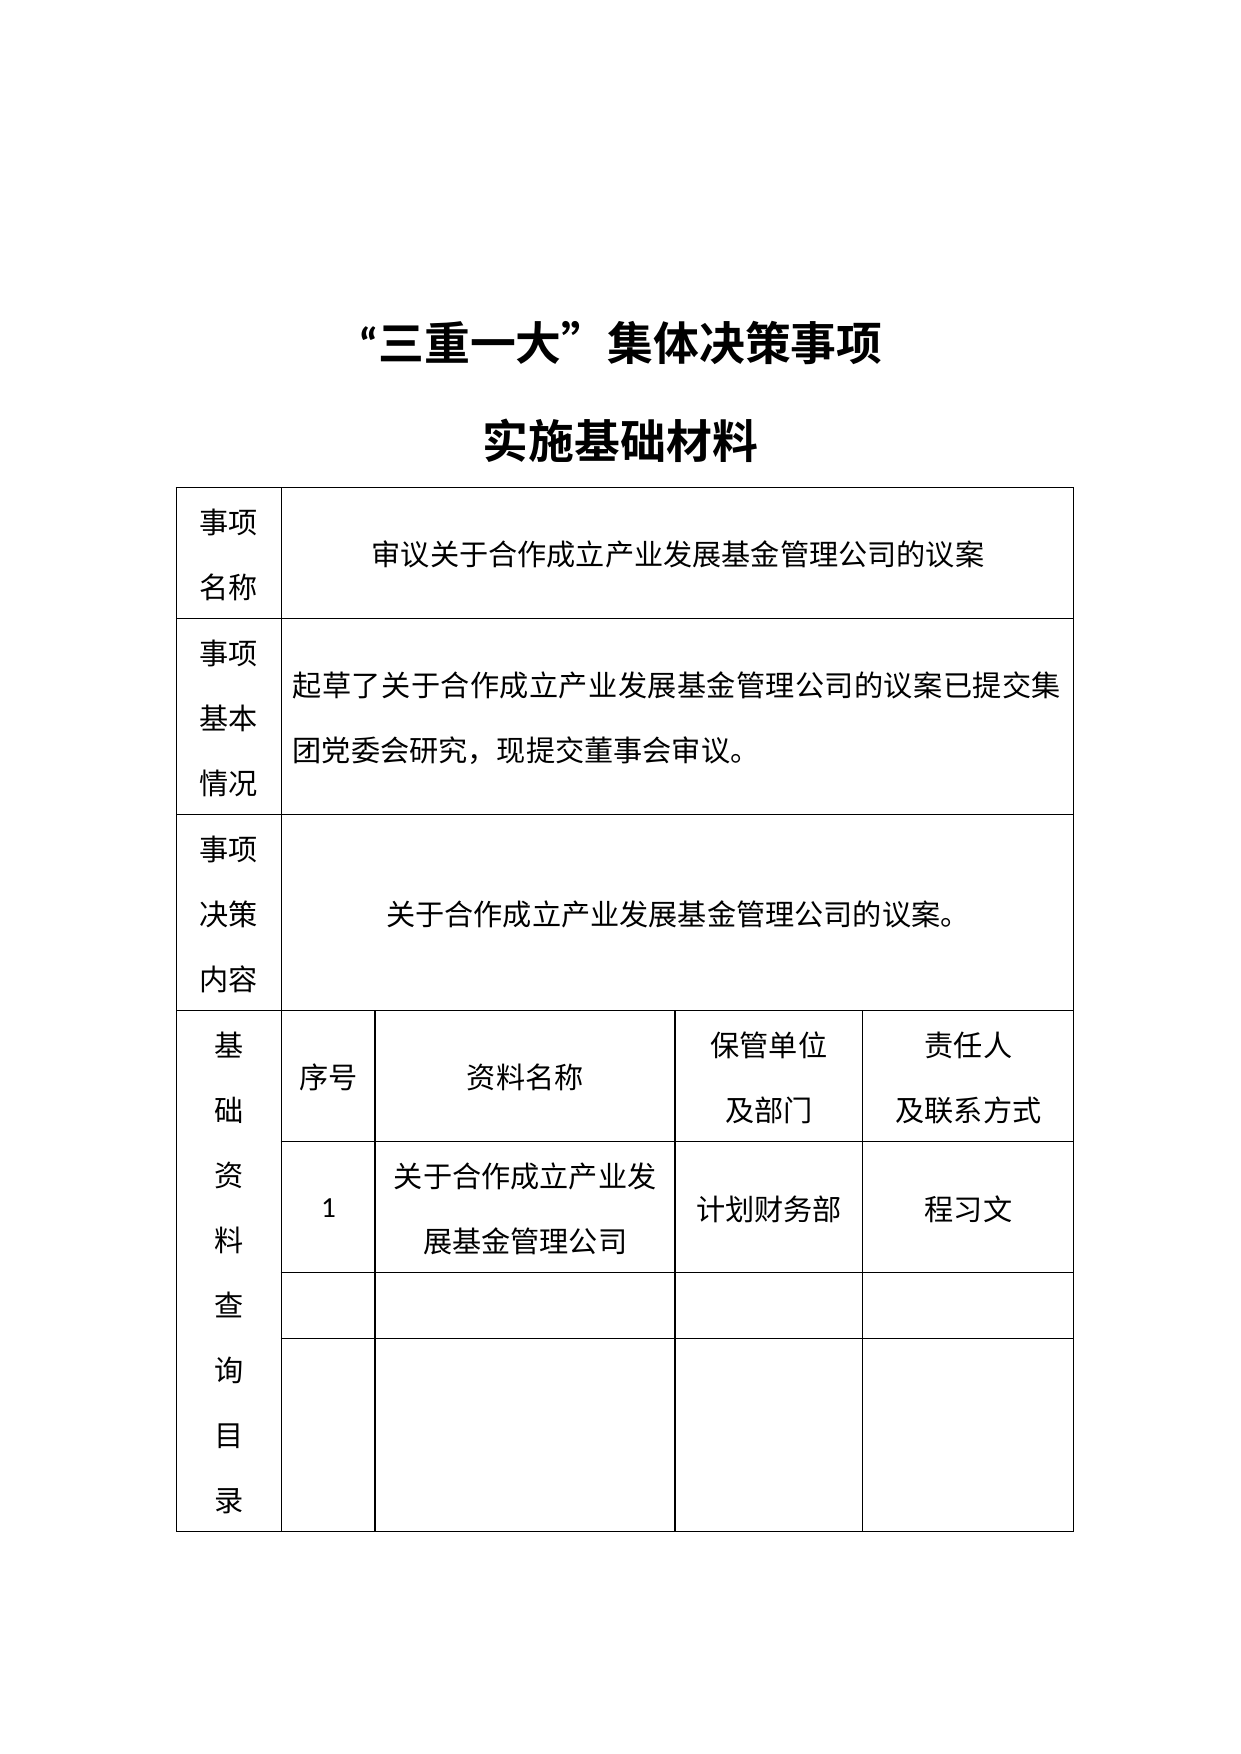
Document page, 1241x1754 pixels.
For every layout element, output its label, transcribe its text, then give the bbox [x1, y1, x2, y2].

table_cell [676, 1339, 862, 1531]
text 实施基础材料 [187, 389, 1053, 487]
table_cell 1 [282, 1142, 374, 1272]
table_cell 序号 [282, 1011, 374, 1141]
table_cell 程习文 [863, 1142, 1073, 1272]
text “三重一大”集体决策事项 [187, 292, 1053, 389]
table_cell 保管单位 及部门 [676, 1011, 862, 1141]
table_cell 起草了关于合作成立产业发展基金管理公司的议案已提交集团党委会研究，现提交董事会审议。 [282, 619, 1073, 814]
table_cell [863, 1339, 1073, 1531]
table_cell 计划财务部 [676, 1142, 862, 1272]
table_cell 关于合作成立产业发展基金管理公司 [376, 1142, 674, 1272]
table_cell 基 础 资 料 查 询 目 录 [177, 1011, 281, 1531]
table_cell [376, 1339, 674, 1531]
table_cell 关于合作成立产业发展基金管理公司的议案。 [282, 815, 1073, 1010]
table_header 审议关于合作成立产业发展基金管理公司的议案 [282, 488, 1073, 618]
table_cell [282, 1273, 374, 1338]
table_cell [863, 1273, 1073, 1338]
table_cell [376, 1273, 674, 1338]
table_cell [676, 1273, 862, 1338]
table_cell 事项决策内容 [177, 815, 281, 1010]
table_cell [282, 1339, 374, 1531]
table_cell 资料名称 [376, 1011, 674, 1141]
table_cell 责任人 及联系方式 [863, 1011, 1073, 1141]
table_cell 事项基本情况 [177, 619, 281, 814]
table_header 事项名称 [177, 488, 281, 618]
